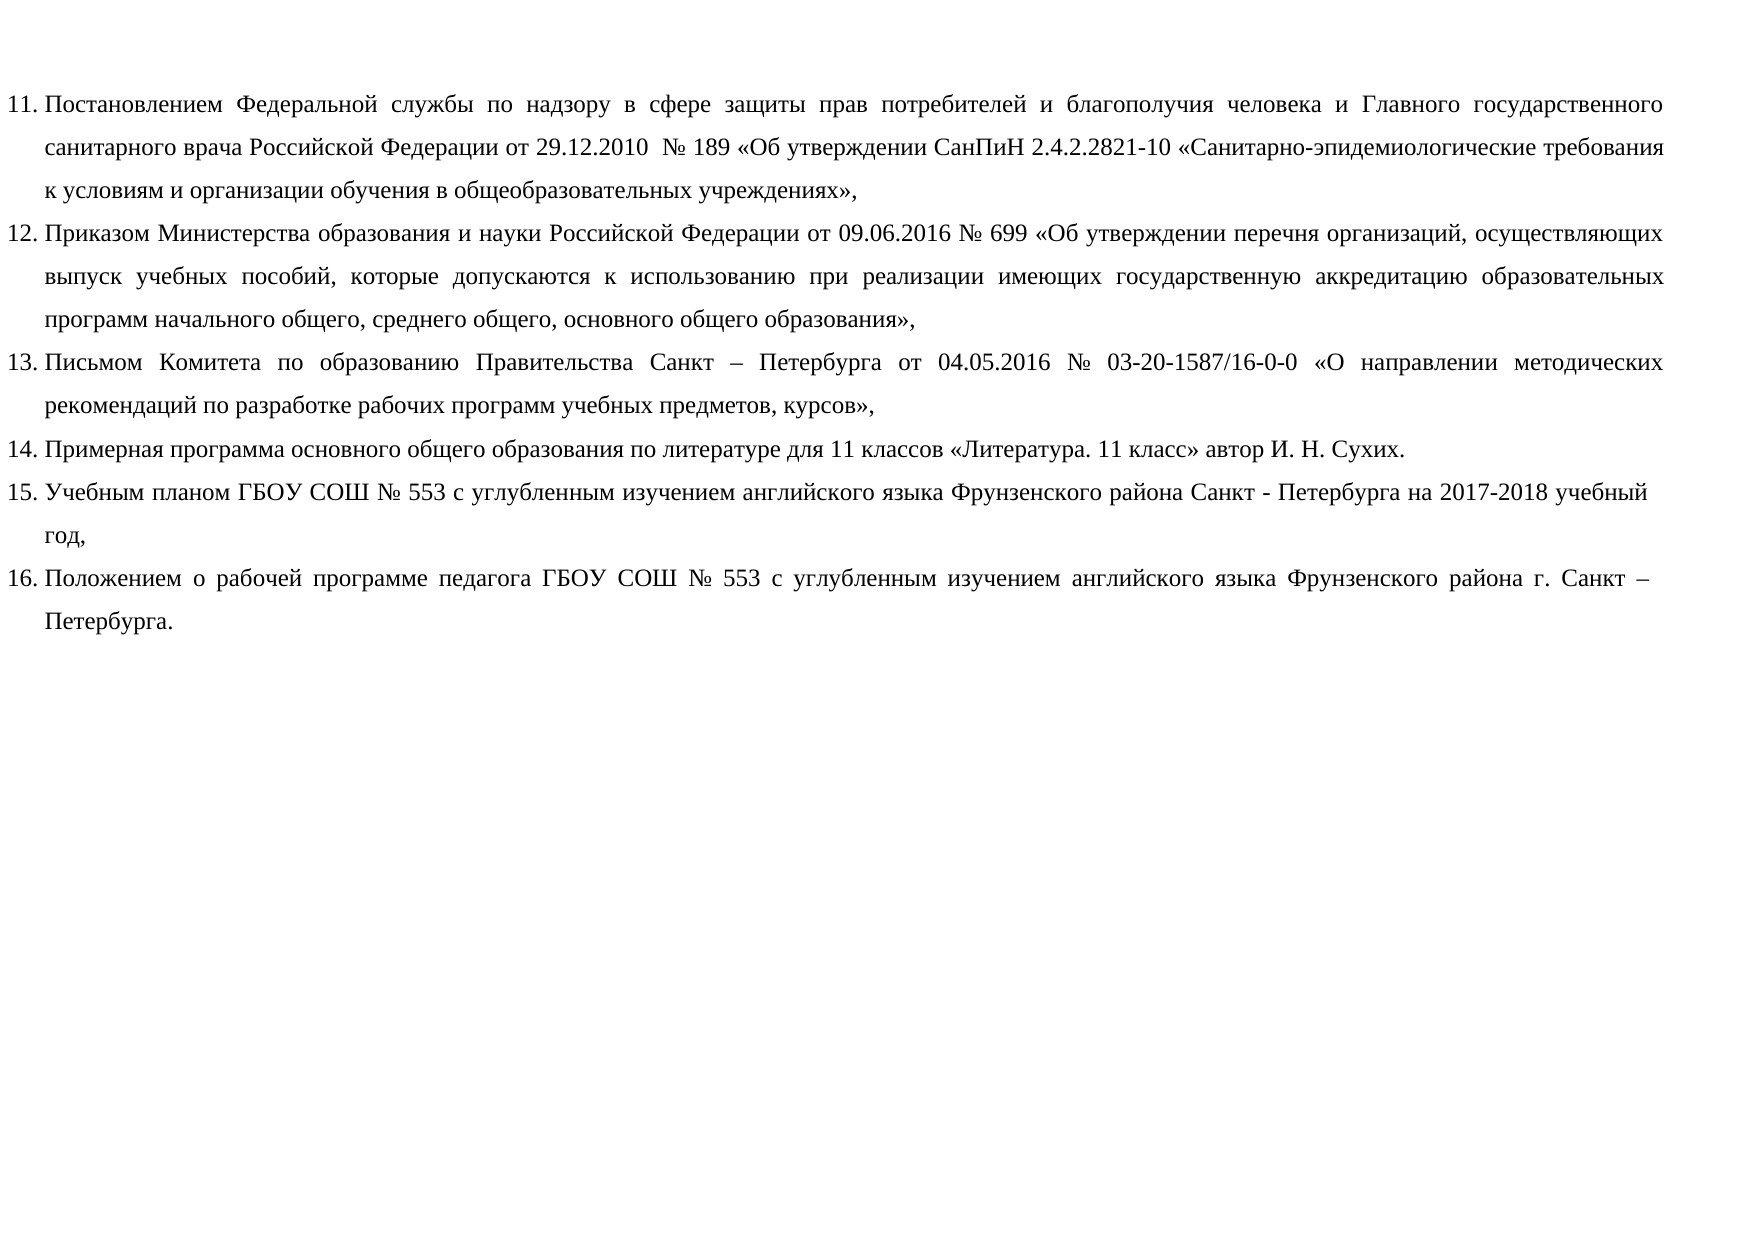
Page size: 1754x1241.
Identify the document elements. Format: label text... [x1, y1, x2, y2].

list Приказом Министерства образования и науки Российской Федерации от 09.06.2016 № 699 «Об утверждении перечня организаций, осуществляющих выпуск учебных пособий, которые допускаются к использованию при реализации имеющих государственную аккредитацию образовательных программ начального общего, среднего общего, основного общего образования», [7, 218, 1665, 333]
list Постановлением Федеральной службы по надзору в сфере защиты прав потребителей и благополучия человека и Главного государственного санитарного врача Российской Федерации от 29.12.2010 № 189 «Об утверждении СанПиН 2.4.2.2821-10 «Санитарно-эпидемиологические требования к условиям и организации обучения в общеобразовательных учреждениях», [7, 89, 1665, 204]
list Письмом Комитета по образованию Правительства Санкт – Петербурга от 04.05.2016 № 03-20-1587/16-0-0 «О направлении методических рекомендаций по разработке рабочих программ учебных предметов, курсов», [7, 347, 1665, 419]
list Примерная программа основного общего образования по литературе для 11 классов «Литература. 11 класс» автор И. Н. Сухих. [7, 434, 1665, 462]
list Учебным планом ГБОУ СОШ № 553 с углубленным изучением английского языка Фрунзенского района Санкт - Петербурга на 2017-2018 учебный год, [7, 477, 1651, 549]
list Положением о рабочей программе педагога ГБОУ СОШ № 553 с углубленным изучением английского языка Фрунзенского района г. Санкт – Петербурга. [7, 563, 1651, 635]
